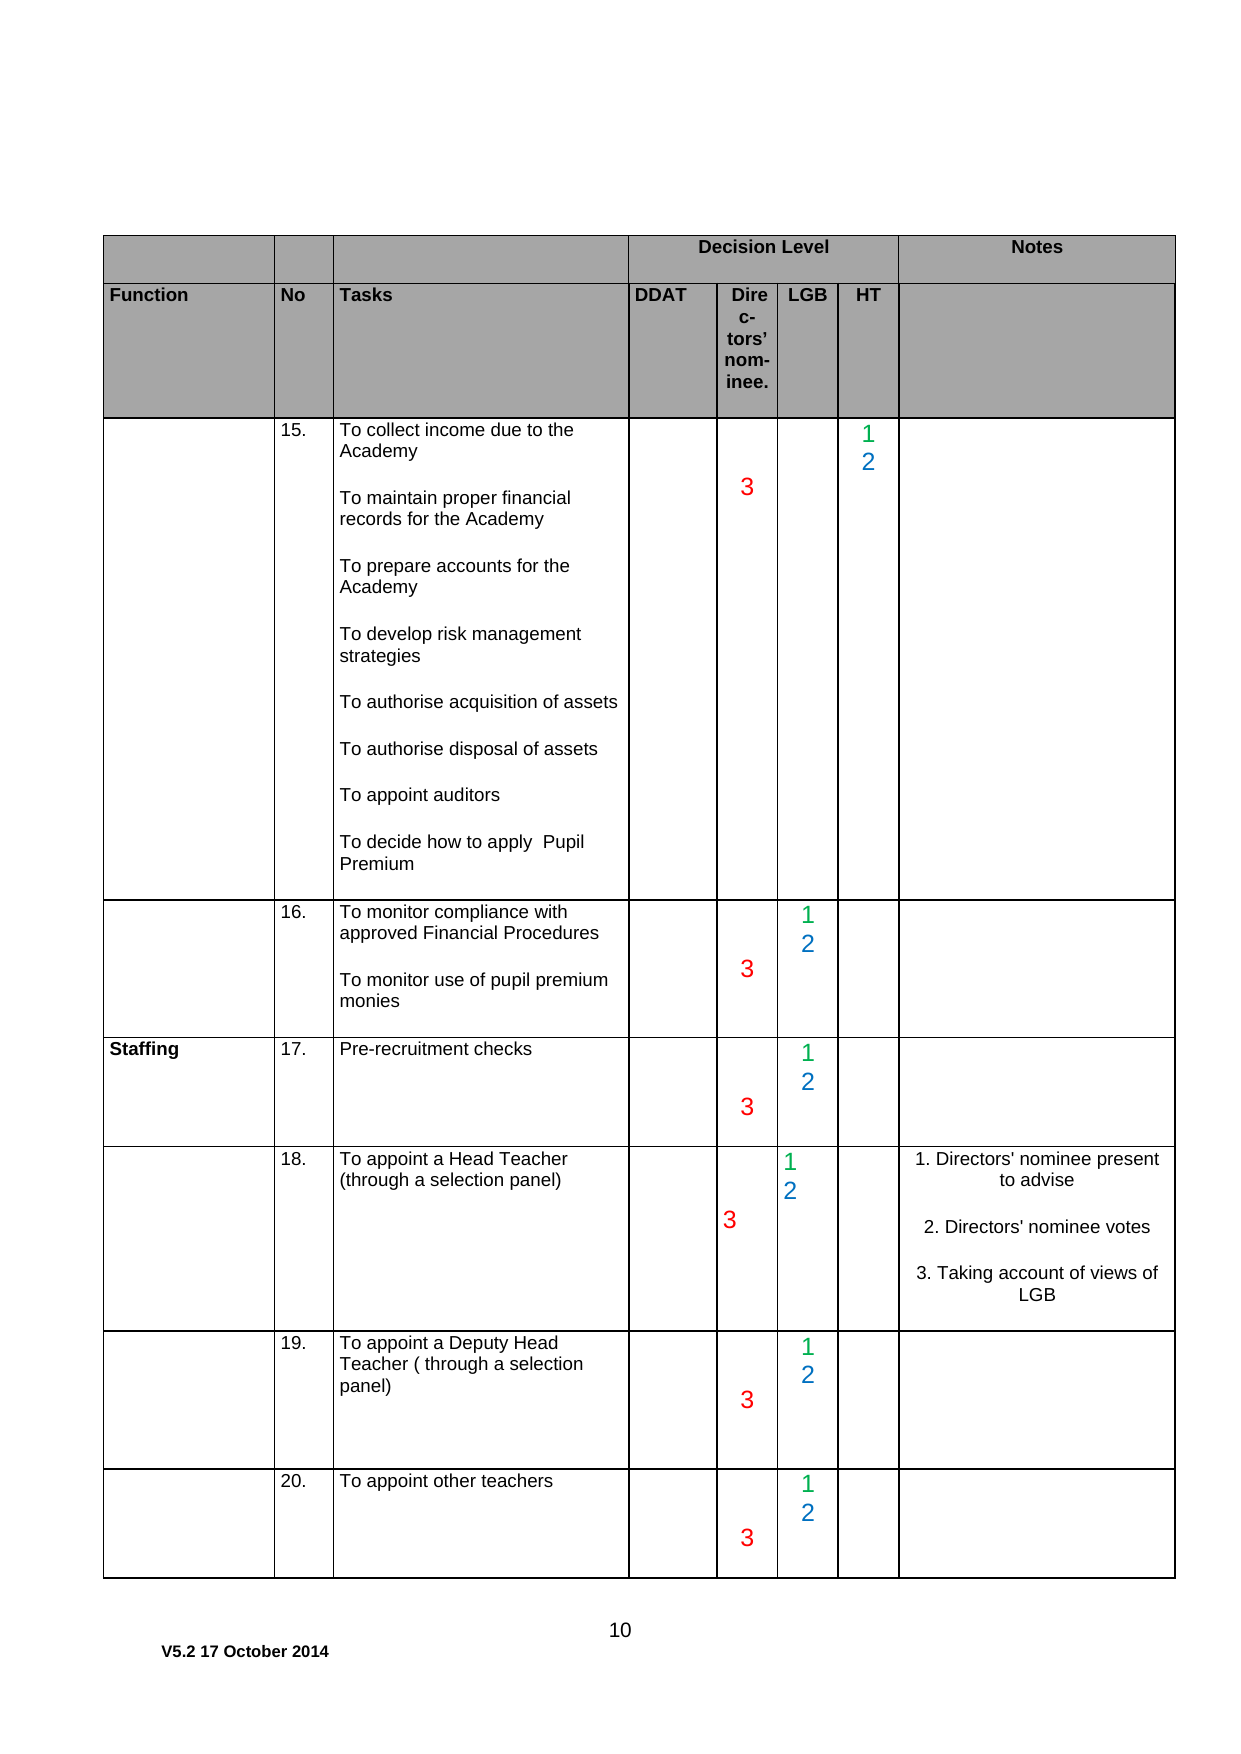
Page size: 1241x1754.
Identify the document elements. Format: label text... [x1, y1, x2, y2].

table_cell 3 [718, 1470, 777, 1577]
table_cell [839, 1470, 898, 1577]
table_cell [630, 901, 716, 1037]
table_cell 1 2 [778, 1147, 837, 1330]
table_header [334, 236, 628, 283]
table_cell [900, 901, 1174, 1037]
table_cell [900, 1038, 1174, 1146]
table_cell 3 [718, 1332, 777, 1468]
table_cell 1 2 [778, 1038, 837, 1146]
table_cell 19. [275, 1332, 333, 1468]
table_cell [104, 901, 274, 1037]
table_cell [104, 1470, 274, 1577]
table_cell To collect income due to the Academy To maintain proper financial records for the Academy To prepare accounts for the Academy To develop risk management strategies To authorise acquisition of assets To authorise disposal of assets To appoint auditors To decide how to apply Pupil Premium [334, 419, 628, 899]
table_cell [104, 1332, 274, 1468]
table_cell [630, 1470, 716, 1577]
table_cell [630, 419, 716, 899]
table_cell 20. [275, 1470, 333, 1577]
table_cell 1 2 [778, 1470, 837, 1577]
table_cell 17. [275, 1038, 333, 1146]
table_cell 3 [718, 419, 777, 899]
table_cell Tasks [334, 284, 628, 417]
table_cell 3 [718, 1147, 777, 1330]
table_cell HT [839, 284, 898, 417]
table_cell To monitor compliance with approved Financial Procedures To monitor use of pupil premium monies [334, 901, 628, 1037]
table_header [275, 236, 333, 283]
table_header [104, 236, 274, 283]
table_cell No [275, 284, 333, 417]
table_cell [839, 1147, 898, 1330]
table_cell 1 2 [839, 419, 898, 899]
table_cell 18. [275, 1147, 333, 1330]
table_cell 3 [718, 901, 777, 1037]
table_cell LGB [778, 284, 837, 417]
table_cell Direc-tors’ nom-inee. [718, 284, 777, 417]
table_cell Function [104, 284, 274, 417]
table_cell 3 [718, 1038, 777, 1146]
table_cell [839, 901, 898, 1037]
table_cell [630, 1147, 716, 1330]
table_cell To appoint a Deputy Head Teacher ( through a selection panel) [334, 1332, 628, 1468]
table_header Decision Level [629, 236, 898, 283]
table_cell To appoint other teachers [334, 1470, 628, 1577]
table_cell [839, 1038, 898, 1146]
table_cell DDAT [630, 284, 716, 417]
table_cell [630, 1332, 716, 1468]
table_cell [900, 284, 1174, 417]
table_cell Pre-recruitment checks [334, 1038, 628, 1146]
table_cell [839, 1332, 898, 1468]
table_cell [900, 419, 1174, 899]
table_cell 16. [275, 901, 333, 1037]
table_cell Staffing [104, 1038, 274, 1146]
table_cell [900, 1332, 1174, 1468]
table_cell [900, 1470, 1174, 1577]
table_cell 1. Directors' nominee present to advise 2. Directors' nominee votes 3. Taking account of views of LGB [900, 1147, 1174, 1330]
table_cell [104, 1147, 274, 1330]
table_header Notes [899, 236, 1175, 283]
table_cell [104, 419, 274, 899]
table_cell To appoint a Head Teacher (through a selection panel) [334, 1147, 628, 1330]
table_cell [630, 1038, 716, 1146]
table_cell 1 2 [778, 901, 837, 1037]
table_cell [778, 419, 837, 899]
table_cell 15. [275, 419, 333, 899]
table_cell 1 2 [778, 1332, 837, 1468]
